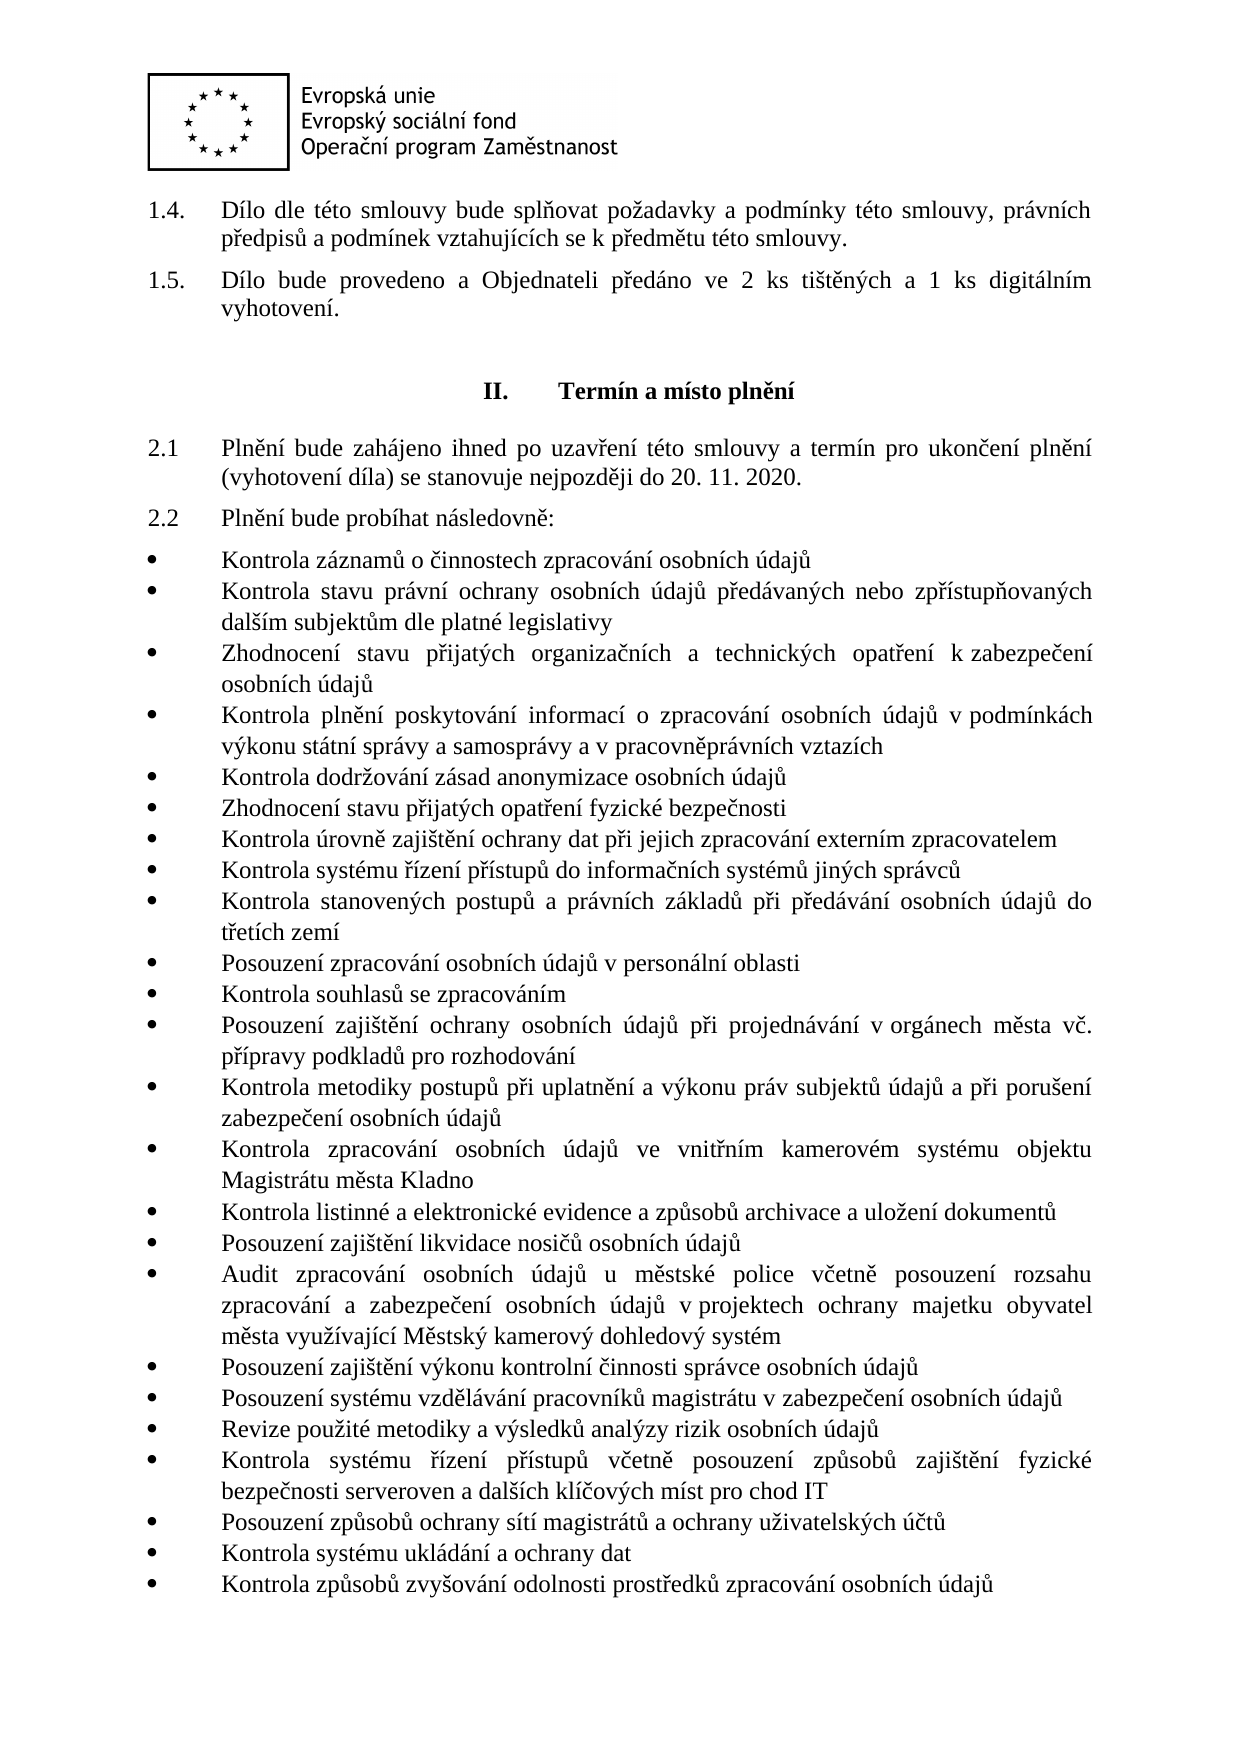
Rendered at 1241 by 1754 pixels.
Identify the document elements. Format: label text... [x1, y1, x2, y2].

list Kontrola souhlasů se zpracováním [148, 979, 1093, 1008]
list Dílo bude provedeno a Objednateli předáno ve 2 ks tištěných a 1 ks digitálním vyhotovení. [148, 265, 1093, 322]
list Kontrola systému řízení přístupů do informačních systémů jiných správců [148, 855, 1093, 884]
list Kontrola záznamů o činnostech zpracování osobních údajů [148, 545, 1093, 573]
list Posouzení zpracování osobních údajů v personální oblasti [148, 948, 1093, 977]
list Zhodnocení stavu přijatých organizačních a technických opatření k zabezpečení osobních údajů [148, 638, 1093, 698]
list Plnění bude probíhat následovně: [148, 503, 1093, 532]
list Kontrola stanovených postupů a právních základů při předávání osobních údajů do třetích zemí [148, 886, 1093, 946]
list Posouzení zajištění výkonu kontrolní činnosti správce osobních údajů [148, 1352, 1093, 1381]
picture [147, 73, 618, 171]
list Kontrola způsobů zvyšování odolnosti prostředků zpracování osobních údajů [148, 1569, 1093, 1598]
list Dílo dle této smlouvy bude splňovat požadavky a podmínky této smlouvy, právních předpisů a podmínek vztahujících se k předmětu této smlouvy. [148, 195, 1093, 252]
list Kontrola systému řízení přístupů včetně posouzení způsobů zajištění fyzické bezpečnosti serveroven a dalších klíčových míst pro chod IT [148, 1445, 1093, 1505]
list Plnění bude zahájeno ihned po uzavření této smlouvy a termín pro ukončení plnění (vyhotovení díla) se stanovuje nejpozději do 20. 11. 2020. [148, 433, 1093, 491]
list Kontrola listinné a elektronické evidence a způsobů archivace a uložení dokumentů [148, 1197, 1093, 1225]
list Posouzení zajištění ochrany osobních údajů při projednávání v orgánech města vč. přípravy podkladů pro rozhodování [148, 1010, 1093, 1070]
list Kontrola zpracování osobních údajů ve vnitřním kamerovém systému objektu Magistrátu města Kladno [148, 1134, 1093, 1194]
list Posouzení zajištění likvidace nosičů osobních údajů [148, 1228, 1093, 1256]
list Kontrola plnění poskytování informací o zpracování osobních údajů v podmínkách výkonu státní správy a samosprávy a v pracovněprávních vztazích [148, 700, 1093, 760]
list Posouzení způsobů ochrany sítí magistrátů a ochrany uživatelských účtů [148, 1507, 1093, 1536]
list Kontrola dodržování zásad anonymizace osobních údajů [148, 762, 1093, 791]
list Revize použité metodiky a výsledků analýzy rizik osobních údajů [148, 1414, 1093, 1443]
list Kontrola úrovně zajištění ochrany dat při jejich zpracování externím zpracovatelem [148, 824, 1093, 853]
list Termín a místo plnění [185, 376, 1093, 405]
list Posouzení systému vzdělávání pracovníků magistrátu v zabezpečení osobních údajů [148, 1383, 1093, 1412]
list Kontrola systému ukládání a ochrany dat [148, 1538, 1093, 1567]
list Zhodnocení stavu přijatých opatření fyzické bezpečnosti [148, 793, 1093, 822]
list Kontrola metodiky postupů při uplatnění a výkonu práv subjektů údajů a při porušení zabezpečení osobních údajů [148, 1072, 1093, 1132]
list Audit zpracování osobních údajů u městské police včetně posouzení rozsahu zpracování a zabezpečení osobních údajů v projektech ochrany majetku obyvatel města využívající Městský kamerový dohledový systém [148, 1259, 1093, 1349]
list Kontrola stavu právní ochrany osobních údajů předávaných nebo zpřístupňovaných dalším subjektům dle platné legislativy [148, 576, 1093, 636]
